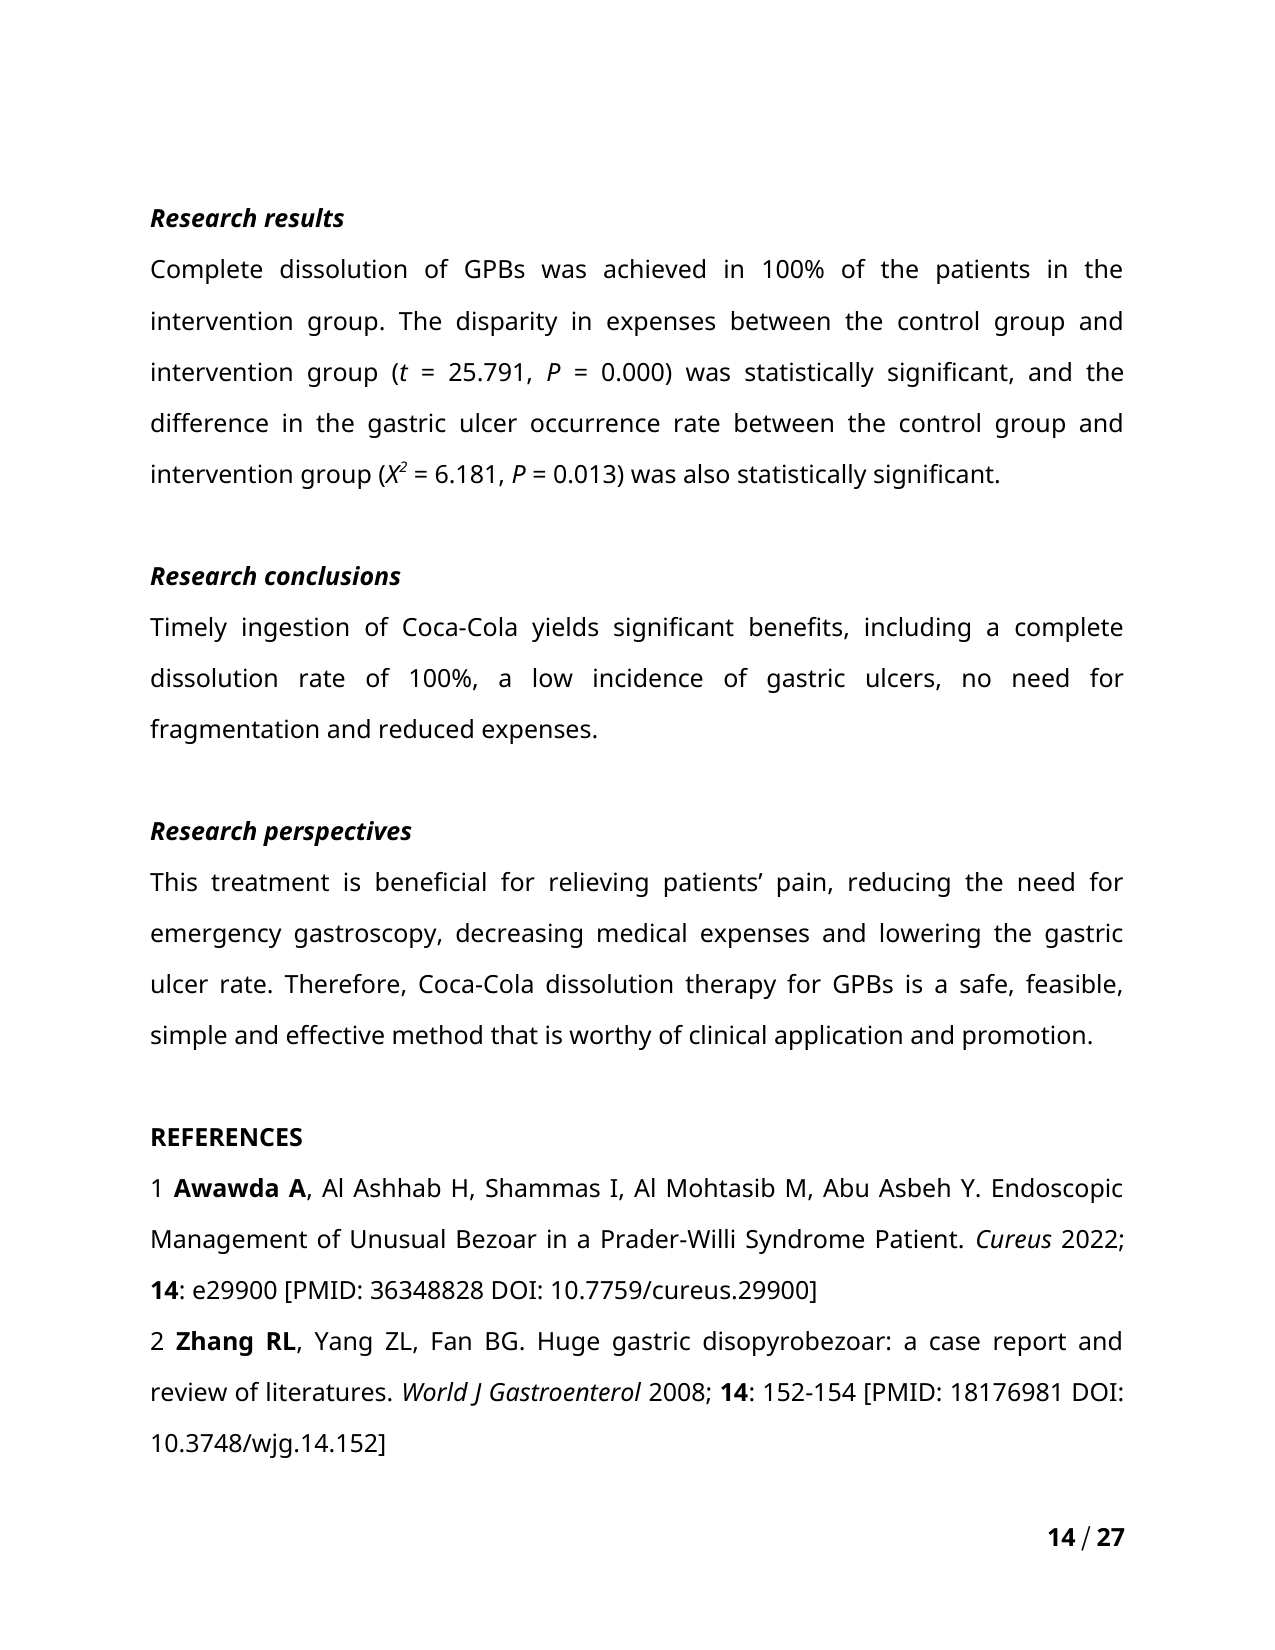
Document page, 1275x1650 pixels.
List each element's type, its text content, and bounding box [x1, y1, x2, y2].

text REFERENCES [150, 1120, 1125, 1154]
text Research perspectives [150, 813, 1125, 848]
text Timely ingestion of Coca-Cola yields significant benefits, including a complete dissolution rate of 100%, a low incidence of gastric ulcers, no need for fragmentation and reduced expenses. [150, 609, 1125, 746]
text This treatment is beneficial for relieving patients’ pain, reducing the need for emergency gastroscopy, decreasing medical expenses and lowering the gastric ulcer rate. Therefore, Coca-Cola dissolution therapy for GPBs is a safe, feasible, simple and effective method that is worthy of clinical application and promotion. [150, 864, 1125, 1052]
text 1 Awawda A, Al Ashhab H, Shammas I, Al Mohtasib M, Abu Asbeh Y. Endoscopic Management of Unusual Bezoar in a Prader-Willi Syndrome Patient. Cureus 2022; 14: e29900 [PMID: 36348828 DOI: 10.7759/cureus.29900] [150, 1171, 1125, 1307]
text Research results [150, 201, 1125, 235]
text 2 Zhang RL, Yang ZL, Fan BG. Huge gastric disopyrobezoar: a case report and review of literatures. World J Gastroenterol 2008; 14: 152-154 [PMID: 18176981 DOI: 10.3748/wjg.14.152] [150, 1324, 1125, 1460]
text Research conclusions [150, 558, 1125, 592]
text Complete dissolution of GPBs was achieved in 100% of the patients in the intervention group. The disparity in expenses between the control group and intervention group (t = 25.791, P = 0.000) was statistically significant, and the difference in the gastric ulcer occurrence rate between the control group and intervention group (X2 = 6.181, P = 0.013) was also statistically significant. [150, 252, 1125, 490]
